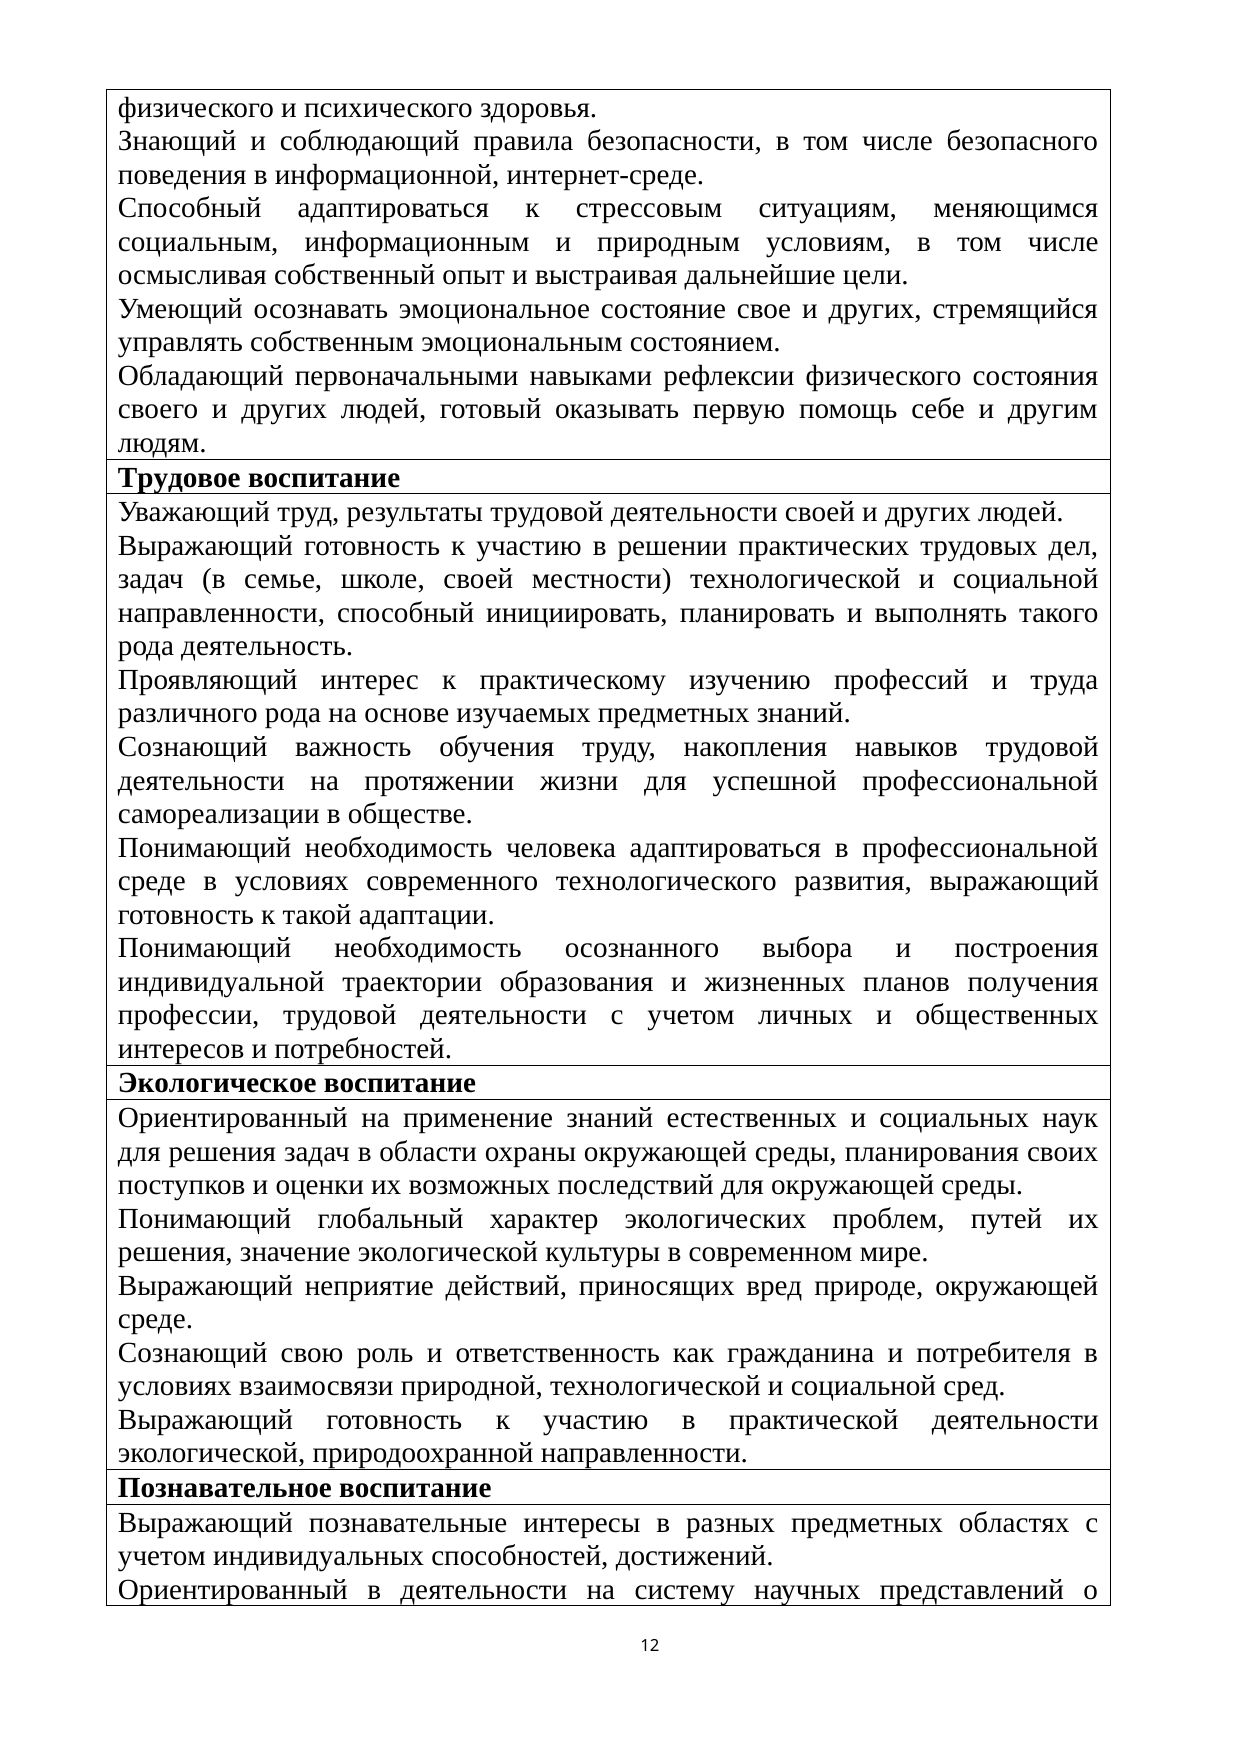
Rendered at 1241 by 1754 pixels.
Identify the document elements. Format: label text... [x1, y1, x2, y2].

table_cell Ориентированный на применение знаний естественных и социальных наук для решения задач в области охраны окружающей среды, планирования своих поступков и оценки их возможных последствий для окружающей среды. Понимающий глобальный характер экологических проблем, путей их решения, значение экологической культуры в современном мире. Выражающий неприятие действий, приносящих вред природе, окружающей среде. Сознающий свою роль и ответственность как гражданина и потребителя в условиях взаимосвязи природной, технологической и социальной сред. Выражающий готовность к участию в практической деятельности экологической, природоохранной направленности. [107, 1100, 1110, 1469]
table_cell Экологическое воспитание [107, 1066, 1110, 1099]
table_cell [107, 1505, 1110, 1605]
table_cell Уважающий труд, результаты трудовой деятельности своей и других людей. Выражающий готовность к участию в решении практических трудовых дел, задач (в семье, школе, своей местности) технологической и социальной направленности, способный инициировать, планировать и выполнять такого рода деятельность. Проявляющий интерес к практическому изучению профессий и труда различного рода на основе изучаемых предметных знаний. Сознающий важность обучения труду, накопления навыков трудовой деятельности на протяжении жизни для успешной профессиональной самореализации в обществе. Понимающий необходимость человека адаптироваться в профессиональной среде в условиях современного технологического развития, выражающий готовность к такой адаптации. Понимающий необходимость осознанного выбора и построения индивидуальной траектории образования и жизненных планов получения профессии, трудовой деятельности с учетом личных и общественных интересов и потребностей. [107, 494, 1110, 1064]
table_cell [107, 90, 1110, 459]
table_cell Трудовое воспитание [107, 460, 1110, 493]
table_cell Познавательное воспитание [107, 1470, 1110, 1504]
